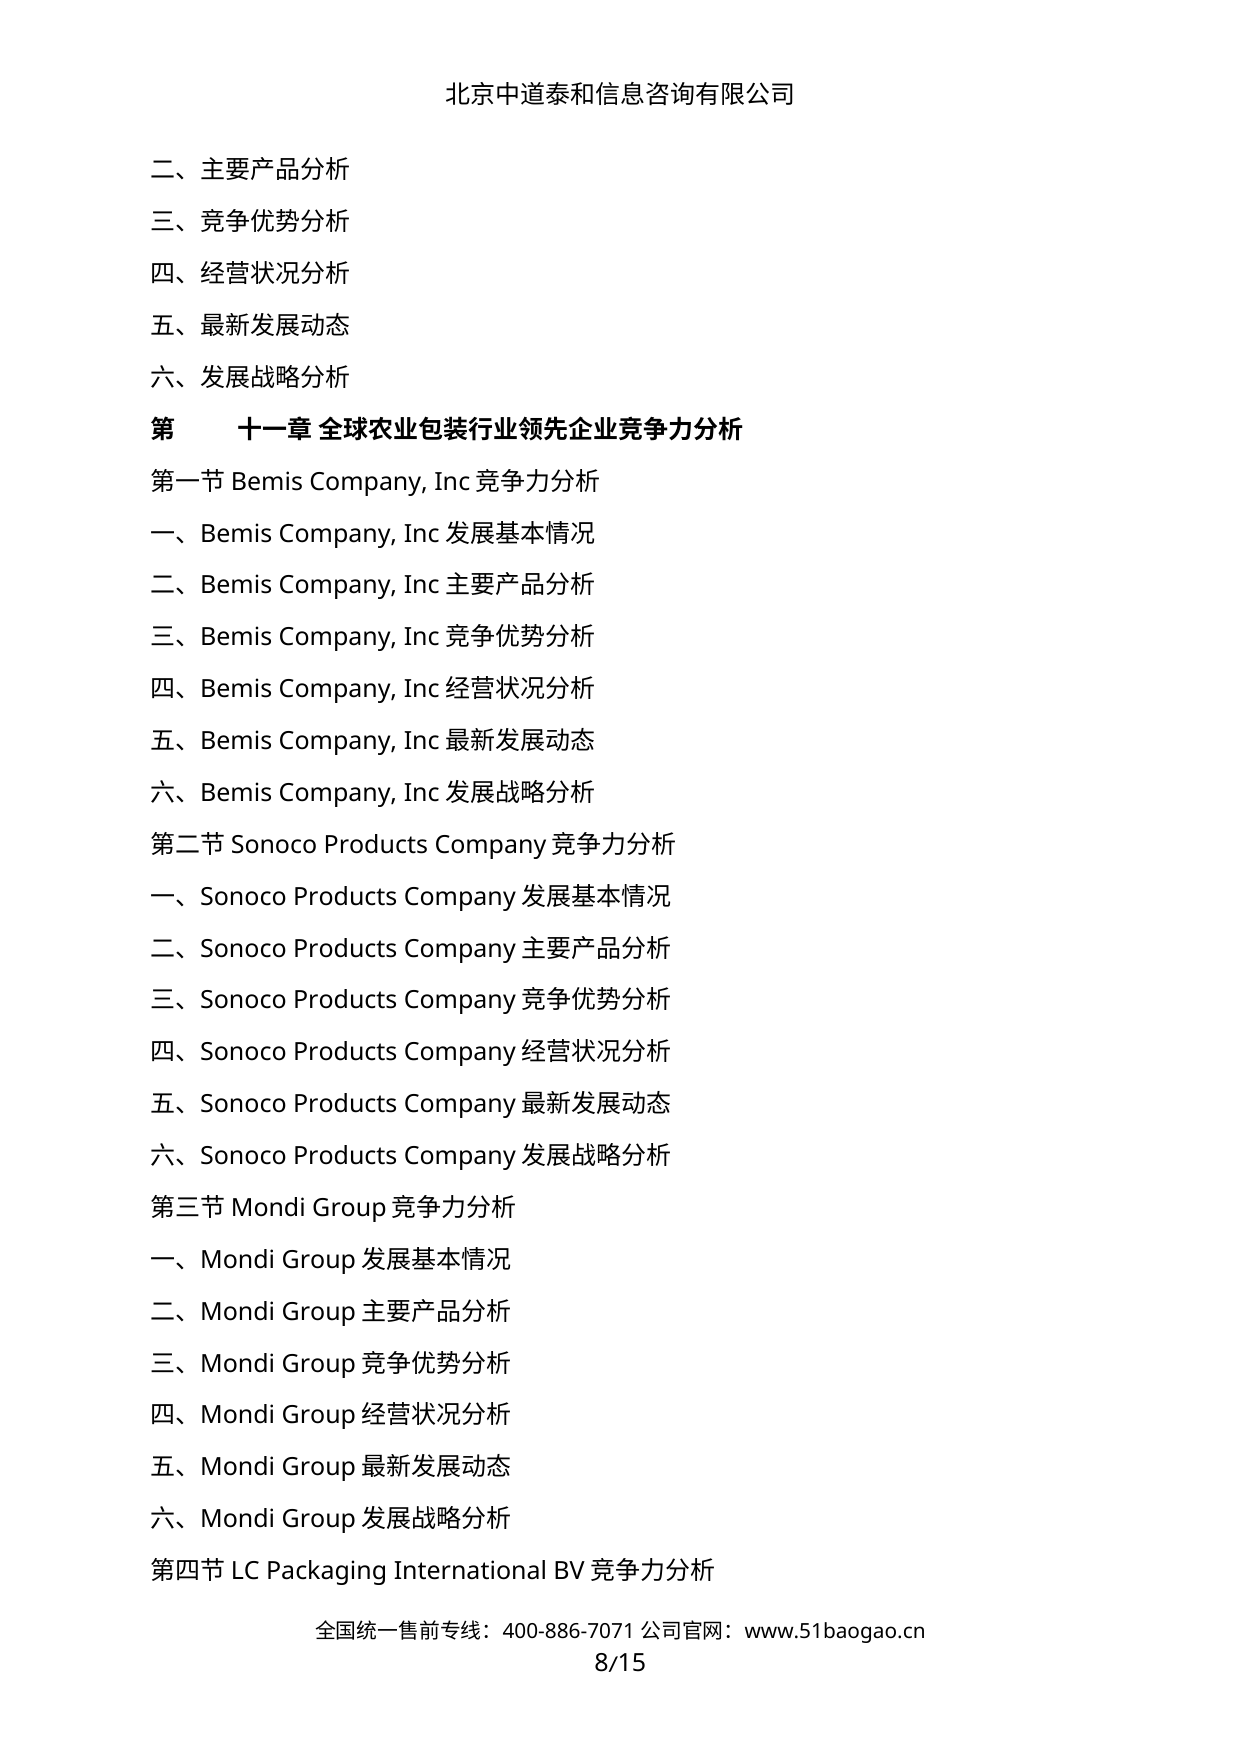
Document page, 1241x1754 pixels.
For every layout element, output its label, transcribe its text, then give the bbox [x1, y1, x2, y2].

text 一、Bemis Company, Inc发展基本情况 [150, 513, 1090, 549]
text 四、Sonoco Products Company经营状况分析 [150, 1032, 1090, 1068]
text 二、Sonoco Products Company主要产品分析 [150, 928, 1090, 964]
text 三、Mondi Group竞争优势分析 [150, 1343, 1090, 1379]
text 第三节 Mondi Group竞争力分析 [150, 1187, 1090, 1224]
text 六、Mondi Group发展战略分析 [150, 1499, 1090, 1535]
text 四、Mondi Group经营状况分析 [150, 1395, 1090, 1431]
text 四、经营状况分析 [150, 254, 1090, 290]
text 第四节 LC Packaging International BV竞争力分析 [150, 1551, 1090, 1587]
text 二、主要产品分析 [150, 150, 1090, 186]
text 第一节 Bemis Company, Inc竞争力分析 [150, 461, 1090, 497]
text 五、最新发展动态 [150, 306, 1090, 342]
text 五、Mondi Group最新发展动态 [150, 1447, 1090, 1483]
text 第 十一章 全球农业包装行业领先企业竞争力分析 [150, 409, 1090, 446]
text 五、Bemis Company, Inc最新发展动态 [150, 721, 1090, 757]
text 第二节 Sonoco Products Company竞争力分析 [150, 824, 1090, 861]
text 一、Sonoco Products Company发展基本情况 [150, 876, 1090, 912]
text 六、Sonoco Products Company发展战略分析 [150, 1136, 1090, 1172]
text 四、Bemis Company, Inc经营状况分析 [150, 669, 1090, 705]
text 六、发展战略分析 [150, 357, 1090, 394]
text 三、Sonoco Products Company竞争优势分析 [150, 980, 1090, 1016]
text 一、Mondi Group发展基本情况 [150, 1239, 1090, 1276]
text 六、Bemis Company, Inc发展战略分析 [150, 772, 1090, 809]
text 五、Sonoco Products Company最新发展动态 [150, 1084, 1090, 1120]
text 二、Bemis Company, Inc主要产品分析 [150, 565, 1090, 601]
text 二、Mondi Group主要产品分析 [150, 1291, 1090, 1327]
text 三、竞争优势分析 [150, 202, 1090, 238]
text 三、Bemis Company, Inc竞争优势分析 [150, 617, 1090, 653]
